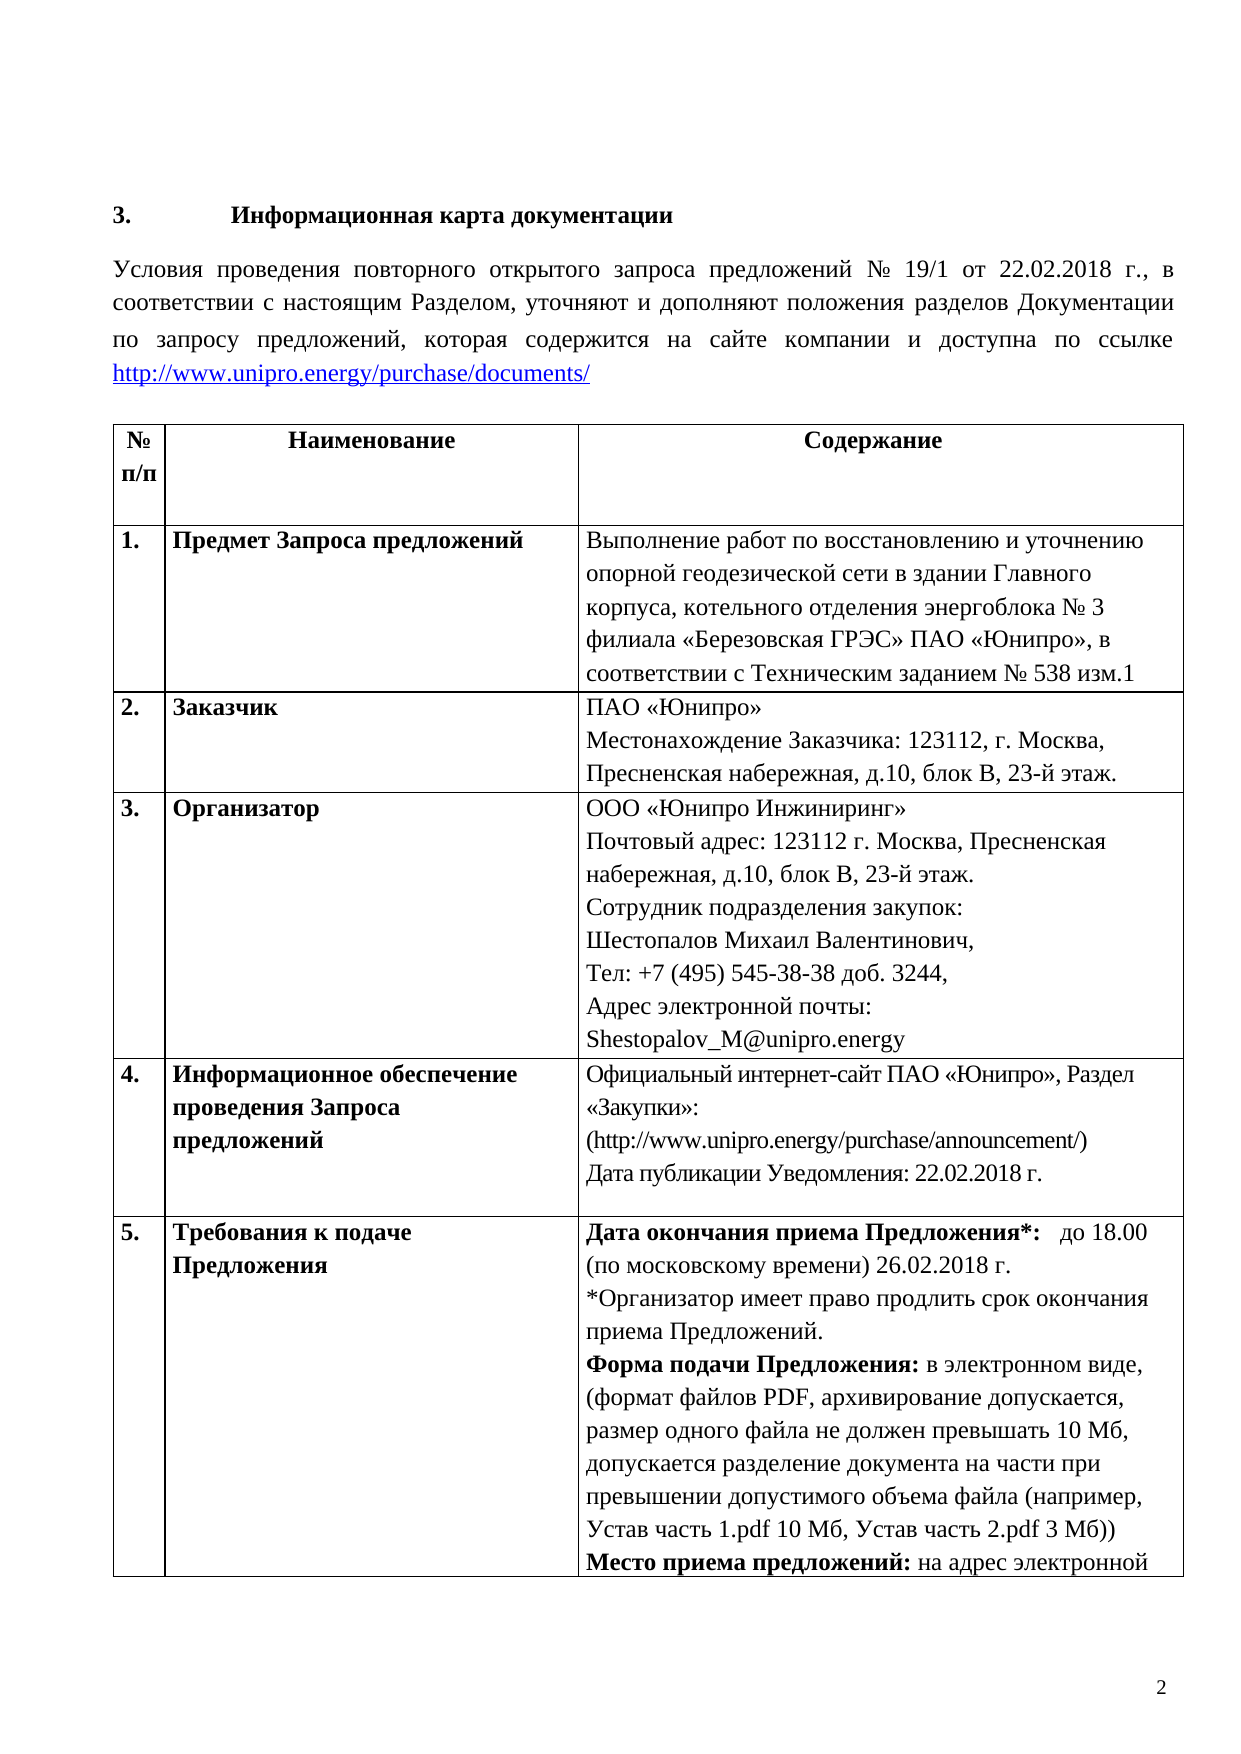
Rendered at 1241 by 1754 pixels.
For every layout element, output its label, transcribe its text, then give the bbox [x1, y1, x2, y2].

table_cell Заказчик [166, 693, 578, 792]
text Условия проведения повторного открытого запроса предложений № 19/1 от 22.02.2018 г., в соответствии с настоящим Разделом, уточняют и дополняют положения разделов Документации по запросу предложений, которая содержится на сайте компании и доступна по ссылке http://www.unipro.energy/purchase/documents/ [112, 254, 1174, 386]
table_cell [114, 526, 164, 691]
table_cell Организатор [166, 793, 578, 1058]
table_cell [114, 1217, 164, 1576]
table_cell Предмет Запроса предложений [166, 526, 578, 691]
table_header № п/п п [114, 425, 164, 524]
table_cell Требования к подаче Предложения [166, 1217, 578, 1576]
table_cell Официальный интернет-сайт ПАО «Юнипро», Раздел «Закупки»: (http://www.unipro.energy/purchase/announcement/) Дата публикации Уведомления: 22.02.2018 г. [579, 1059, 1183, 1216]
table_header Наименование [166, 425, 578, 524]
table_cell [114, 793, 164, 1058]
table_cell [114, 693, 164, 792]
table_cell Выполнение работ по восстановлению и уточнению опорной геодезической сети в здании Главного корпуса, котельного отделения энергоблока № 3 филиала «Березовская ГРЭС» ПАО «Юнипро», в соответствии с Техническим заданием № 538 изм.1 [579, 526, 1183, 691]
table_cell [114, 1059, 164, 1216]
table_header Содержание [579, 425, 1183, 524]
table_cell Информационное обеспечение проведения Запроса предложений [166, 1059, 578, 1216]
subtitle Информационная карта документации [112, 200, 1167, 229]
table_cell ПАО «Юнипро» Местонахождение Заказчика: 123112, г. Москва, Пресненская набережная, д.10, блок В, 23-й этаж. [579, 693, 1183, 792]
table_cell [579, 1217, 1183, 1576]
table_cell ООО «Юнипро Инжиниринг» Почтовый адрес: 123112 г. Москва, Пресненская набережная, д.10, блок В, 23-й этаж. Сотрудник подразделения закупок: Шестопалов Михаил Валентинович, Тел: +7 (495) 545-38-38 доб. 3244, Адрес электронной почты: Shestopalov_M@unipro.energy [579, 793, 1183, 1058]
